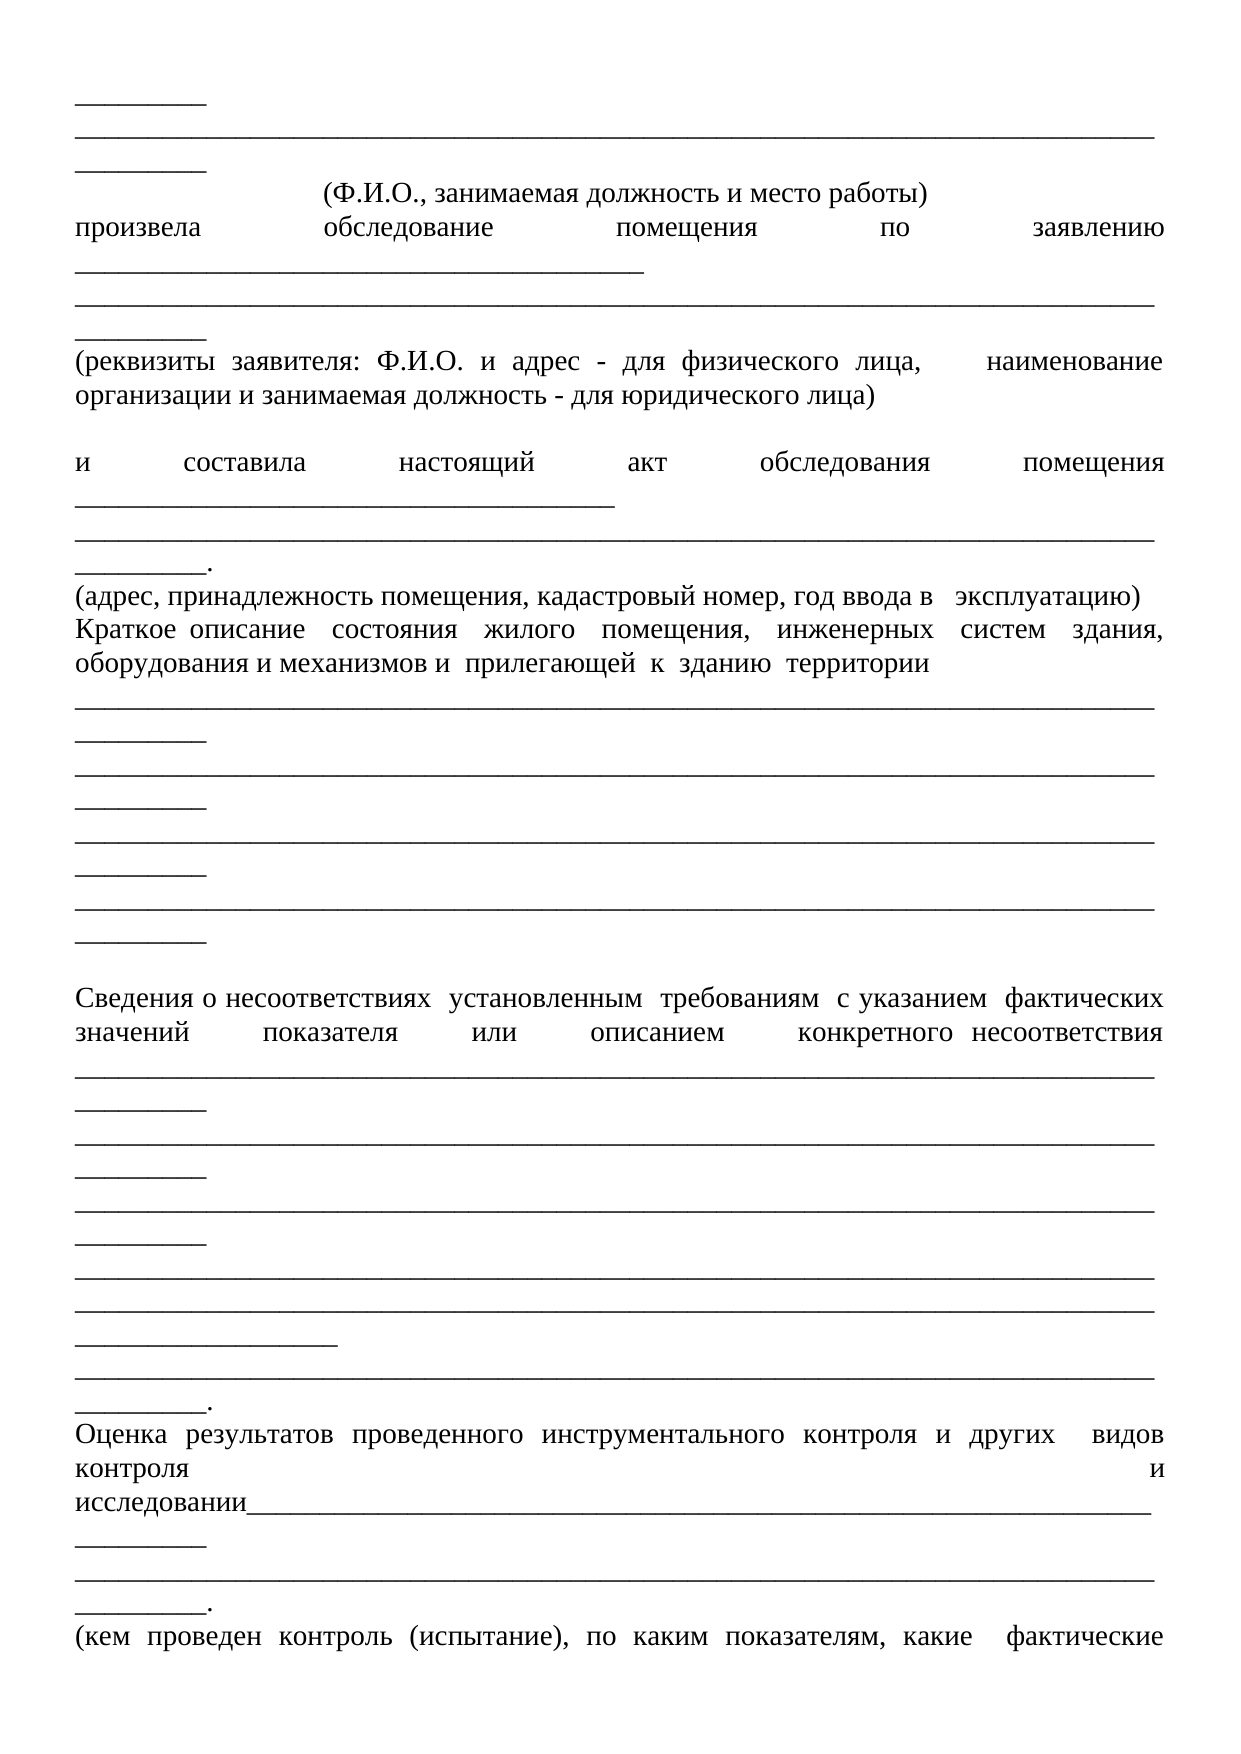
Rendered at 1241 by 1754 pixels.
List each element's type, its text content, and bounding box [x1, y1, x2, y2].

text ___________________________________________________________________________________ [75, 1182, 1165, 1249]
text ___________________________________________________________________________________ [75, 880, 1165, 947]
text ______________________________________________________________________________________________________________________________________________________________________ [75, 1249, 1165, 1349]
text ___________________________________________________________________________________. [75, 1551, 1165, 1618]
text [75, 1618, 1165, 1651]
text Сведения о несоответствиях установленным требованиям с указанием фактических значений показателя или описанием конкретного несоответствия ___________________________________________________________________________________ [75, 981, 1165, 1115]
text Краткое описание состояния жилого помещения, инженерных систем здания, оборудования и механизмов и прилегающей к зданию территории [75, 612, 1165, 679]
text произвела обследование помещения по заявлению _______________________________________ [75, 209, 1165, 276]
text (адрес, принадлежность помещения, кадастровый номер, год ввода в эксплуатацию) [75, 578, 1165, 612]
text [75, 75, 1165, 108]
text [75, 108, 1165, 176]
text ___________________________________________________________________________________. [75, 1349, 1165, 1417]
text ___________________________________________________________________________________ [75, 746, 1165, 813]
text Оценка результатов проведенного инструментального контроля и других видов контроля и исследовании_______________________________________________________________________ [75, 1417, 1165, 1551]
text ___________________________________________________________________________________. [75, 511, 1165, 578]
text и составила настоящий акт обследования помещения _____________________________________ [75, 444, 1165, 511]
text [75, 176, 1165, 209]
text ___________________________________________________________________________________ [75, 679, 1165, 746]
text ___________________________________________________________________________________ [75, 813, 1165, 880]
text ___________________________________________________________________________________ [75, 276, 1165, 343]
text ___________________________________________________________________________________ [75, 1115, 1165, 1182]
text (реквизиты заявителя: Ф.И.О. и адрес - для физического лица, наименование организации и занимаемая должность - для юридического лица) [75, 343, 1165, 410]
